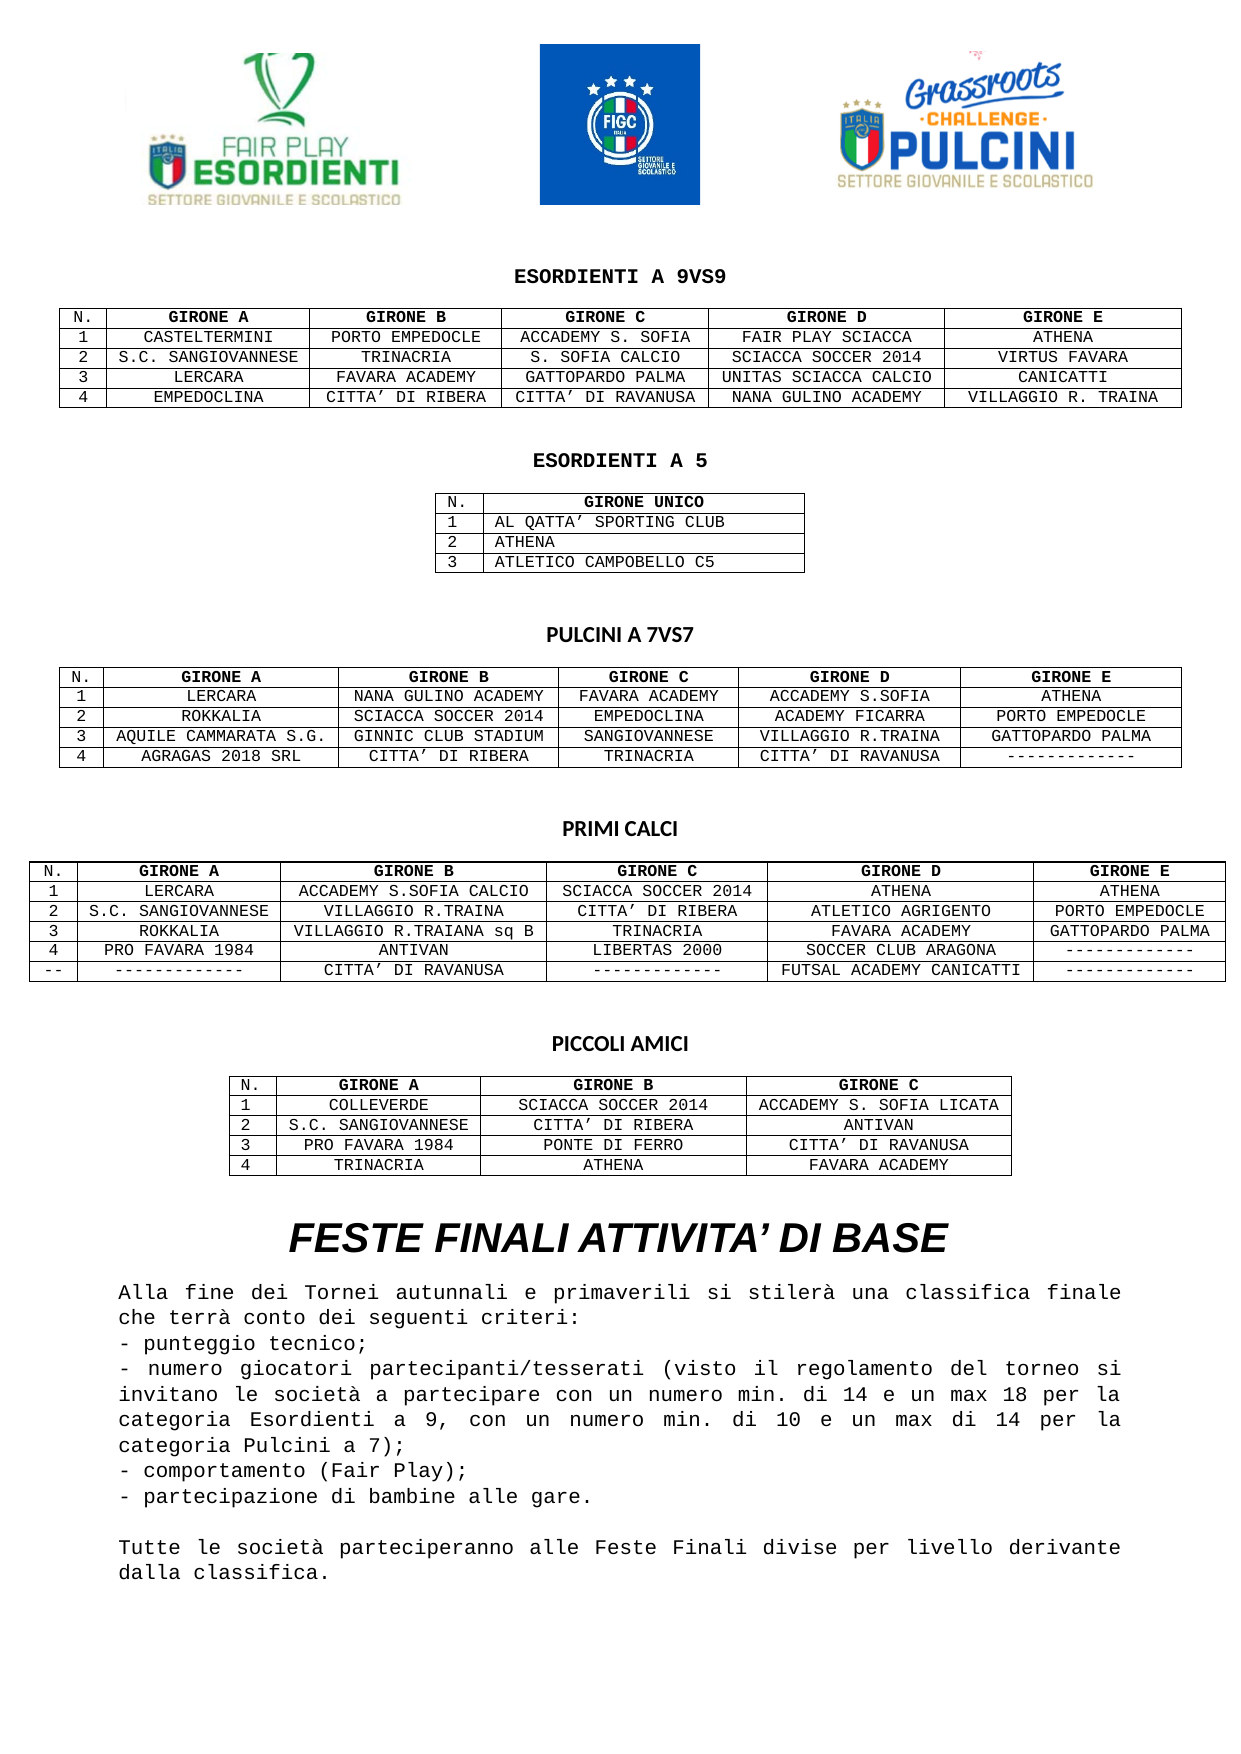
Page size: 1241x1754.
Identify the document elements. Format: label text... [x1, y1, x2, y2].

table_cell ROKKALIA [104, 708, 338, 727]
table_header GIRONE E [961, 668, 1181, 687]
table_cell ATHENA [1034, 882, 1225, 901]
table_cell S. SOFIA CALCIO [502, 349, 708, 367]
table_cell ACCADEMY S.SOFIA CALCIO [281, 882, 546, 901]
table_cell ATHENA [484, 534, 804, 552]
table_cell EMPEDOCLINA [107, 389, 309, 407]
table_cell SANGIOVANNESE [559, 728, 738, 747]
table_cell 2 [30, 902, 77, 921]
table_header GIRONE D [739, 668, 960, 687]
table_header GIRONE D [768, 863, 1033, 881]
table_cell SCIACCA SOCCER 2014 [339, 708, 558, 727]
table_cell 2 [230, 1116, 276, 1135]
table_cell SCIACCA SOCCER 2014 [547, 882, 767, 901]
table_header N. [60, 309, 106, 328]
table_cell FAIR PLAY SCIACCA [709, 329, 944, 348]
table_cell TRINACRIA [547, 922, 767, 941]
text ESORDIENTI A 9VS9 [118, 266, 1122, 289]
table_cell ROKKALIA [78, 922, 280, 941]
table_cell ANTIVAN [281, 942, 546, 961]
table_cell VILLAGGIO R.TRAINA [739, 728, 960, 747]
table_cell S.C. SANGIOVANNESE [277, 1116, 480, 1135]
text - comportamento (Fair Play); [118, 1460, 1122, 1484]
table_cell 2 [436, 534, 483, 552]
table_cell LERCARA [78, 882, 280, 901]
table_header N. [230, 1077, 276, 1095]
table_cell CITTA’ DI RAVANUSA [281, 962, 546, 981]
table_cell 2 [60, 708, 103, 727]
table_cell GATTOPARDO PALMA [1034, 922, 1225, 941]
table_cell 3 [230, 1136, 276, 1155]
table_cell PONTE DI FERRO [481, 1136, 746, 1155]
table_cell ATHENA [481, 1156, 746, 1175]
picture [539, 44, 700, 205]
table_cell AGRAGAS 2018 SRL [104, 748, 338, 767]
table_cell S.C. SANGIOVANNESE [78, 902, 280, 921]
table_cell S.C. SANGIOVANNESE [107, 349, 309, 367]
table_header N. [60, 668, 103, 687]
table_cell 3 [60, 728, 103, 747]
table_cell -- [30, 962, 77, 981]
table_cell AL QATTA’ SPORTING CLUB [484, 514, 804, 532]
table_cell TRINACRIA [277, 1156, 480, 1175]
table_cell 1 [60, 329, 106, 348]
text - numero giocatori partecipanti/tesserati (visto il regolamento del torneo si invitano le società a partecipare con un numero min. di 14 e un max 18 per la categoria Esordienti a 9, con un numero min. di 10 e un max di 14 per la categoria Pulcini a 7); [118, 1358, 1122, 1458]
table_header GIRONE B [481, 1077, 746, 1095]
table_cell CITTA’ DI RAVANUSA [747, 1136, 1011, 1155]
table_header GIRONE A [277, 1077, 480, 1095]
table_cell CASTELTERMINI [107, 329, 309, 348]
table_cell GINNIC CLUB STADIUM [339, 728, 558, 747]
table_cell ------------- [961, 748, 1181, 767]
table_cell SCIACCA SOCCER 2014 [481, 1096, 746, 1115]
table_cell 3 [60, 369, 106, 387]
table_cell ANTIVAN [747, 1116, 1011, 1135]
table_cell 3 [30, 922, 77, 941]
table_cell TRINACRIA [310, 349, 501, 367]
table_header GIRONE B [339, 668, 558, 687]
table_header GIRONE C [547, 863, 767, 881]
table_cell ATLETICO CAMPOBELLO C5 [484, 554, 804, 572]
table_cell 3 [436, 554, 483, 572]
table_cell VILLAGGIO R.TRAIANA sq B [281, 922, 546, 941]
table_cell NANA GULINO ACADEMY [339, 688, 558, 707]
table_cell VILLAGGIO R. TRAINA [945, 389, 1181, 407]
table_cell LIBERTAS 2000 [547, 942, 767, 961]
table_cell FAVARA ACADEMY [747, 1156, 1011, 1175]
table_cell ATHENA [768, 882, 1033, 901]
picture [808, 51, 1121, 205]
table_cell CANICATTI [945, 369, 1181, 387]
table_cell ATHENA [961, 688, 1181, 707]
table_header GIRONE C [747, 1077, 1011, 1095]
table_cell CITTA’ DI RAVANUSA [739, 748, 960, 767]
text PRIMI CALCI [118, 814, 1122, 842]
table_cell ATLETICO AGRIGENTO [768, 902, 1033, 921]
table_header GIRONE A [78, 863, 280, 881]
table_cell 4 [60, 389, 106, 407]
table_cell CITTA’ DI RIBERA [547, 902, 767, 921]
table_header GIRONE A [107, 309, 309, 328]
table_cell CITTA’ DI RAVANUSA [502, 389, 708, 407]
table_header GIRONE D [709, 309, 944, 328]
table_cell LERCARA [107, 369, 309, 387]
table_header N. [30, 863, 77, 881]
text PICCOLI AMICI [118, 1029, 1122, 1057]
text PULCINI A 7VS7 [118, 620, 1122, 648]
table_cell NANA GULINO ACADEMY [709, 389, 944, 407]
table_cell VILLAGGIO R.TRAINA [281, 902, 546, 921]
table_cell UNITAS SCIACCA CALCIO [709, 369, 944, 387]
table_header N. [436, 494, 483, 513]
table_cell PORTO EMPEDOCLE [310, 329, 501, 348]
table_header GIRONE UNICO [484, 494, 804, 513]
table_cell ACADEMY FICARRA [739, 708, 960, 727]
table_cell PORTO EMPEDOCLE [1034, 902, 1225, 921]
table_cell LERCARA [104, 688, 338, 707]
table_cell GATTOPARDO PALMA [502, 369, 708, 387]
table_cell VIRTUS FAVARA [945, 349, 1181, 367]
table_header GIRONE A [104, 668, 338, 687]
table_cell 4 [230, 1156, 276, 1175]
table_cell ATHENA [945, 329, 1181, 348]
table_cell TRINACRIA [559, 748, 738, 767]
picture [118, 53, 426, 205]
table_cell CITTA’ DI RIBERA [310, 389, 501, 407]
table_cell ------------- [547, 962, 767, 981]
table_cell SOCCER CLUB ARAGONA [768, 942, 1033, 961]
table_cell EMPEDOCLINA [559, 708, 738, 727]
table_cell ACCADEMY S. SOFIA LICATA [747, 1096, 1011, 1115]
text ESORDIENTI A 5 [118, 451, 1122, 474]
table_cell ------------- [1034, 962, 1225, 981]
table_cell COLLEVERDE [277, 1096, 480, 1115]
table_cell FAVARA ACADEMY [310, 369, 501, 387]
table_cell FAVARA ACADEMY [768, 922, 1033, 941]
table_cell ACCADEMY S. SOFIA [502, 329, 708, 348]
table_cell ------------- [78, 962, 280, 981]
table_cell PRO FAVARA 1984 [277, 1136, 480, 1155]
table_cell ------------- [1034, 942, 1225, 961]
table_cell CITTA’ DI RIBERA [481, 1116, 746, 1135]
table_header GIRONE C [559, 668, 738, 687]
table_cell PRO FAVARA 1984 [78, 942, 280, 961]
table_cell 1 [30, 882, 77, 901]
table_cell 1 [436, 514, 483, 532]
table_cell FUTSAL ACADEMY CANICATTI [768, 962, 1033, 981]
table_header GIRONE C [502, 309, 708, 328]
table_cell SCIACCA SOCCER 2014 [709, 349, 944, 367]
table_header GIRONE B [310, 309, 501, 328]
text Alla fine dei Tornei autunnali e primaverili si stilerà una classifica finale che terrà conto dei seguenti criteri: [118, 1282, 1122, 1331]
text FESTE FINALI ATTIVITA’ DI BASE [118, 1213, 1122, 1261]
table_cell PORTO EMPEDOCLE [961, 708, 1181, 727]
table_header GIRONE B [281, 863, 546, 881]
table_header GIRONE E [945, 309, 1181, 328]
table_cell 1 [60, 688, 103, 707]
table_cell FAVARA ACADEMY [559, 688, 738, 707]
table_cell 4 [60, 748, 103, 767]
table_cell ACCADEMY S.SOFIA [739, 688, 960, 707]
text - partecipazione di bambine alle gare. [118, 1486, 1122, 1509]
table_cell 1 [230, 1096, 276, 1115]
table_cell CITTA’ DI RIBERA [339, 748, 558, 767]
text - punteggio tecnico; [118, 1333, 1122, 1356]
table_cell 4 [30, 942, 77, 961]
table_cell AQUILE CAMMARATA S.G. [104, 728, 338, 747]
text Tutte le società parteciperanno alle Feste Finali divise per livello derivante dalla classifica. [118, 1537, 1122, 1586]
table_cell GATTOPARDO PALMA [961, 728, 1181, 747]
table_header GIRONE E [1034, 863, 1225, 881]
table_cell 2 [60, 349, 106, 367]
